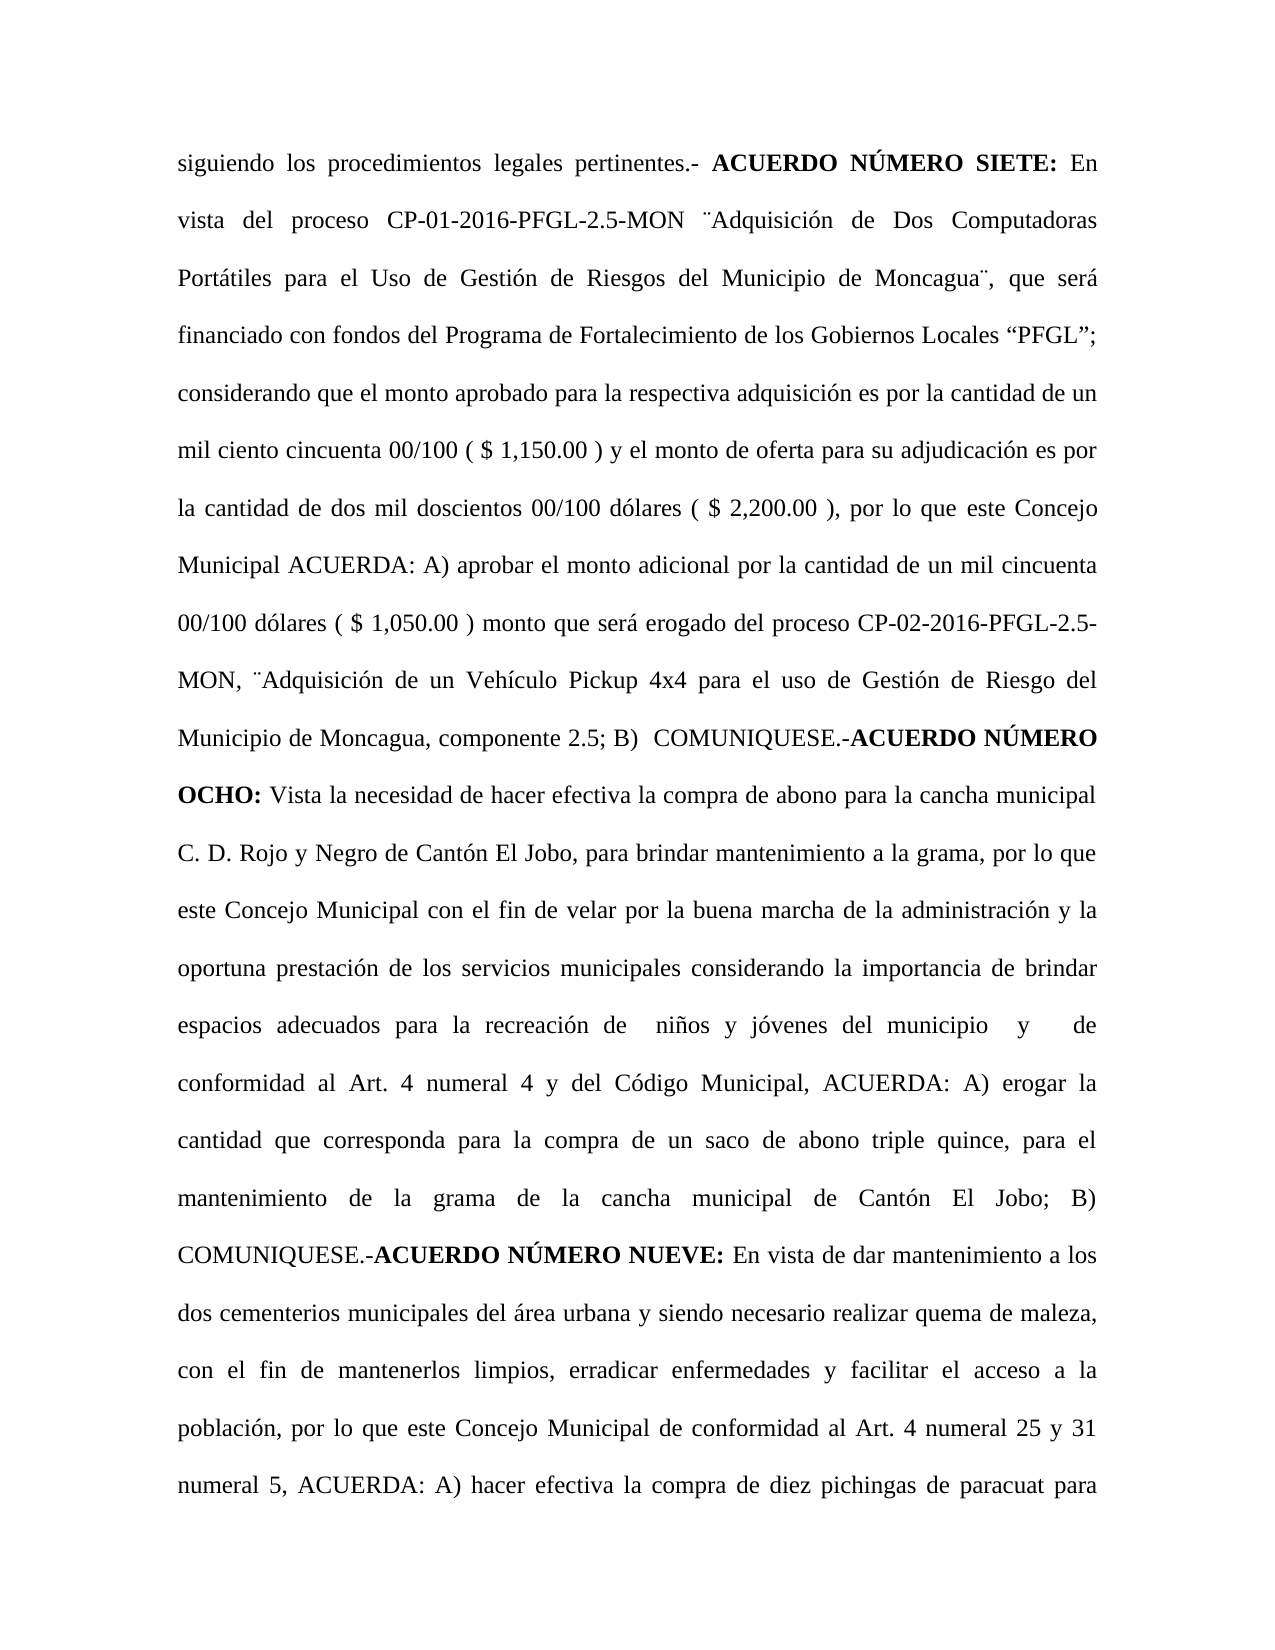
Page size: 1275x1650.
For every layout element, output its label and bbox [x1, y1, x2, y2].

text [177, 148, 1098, 1499]
